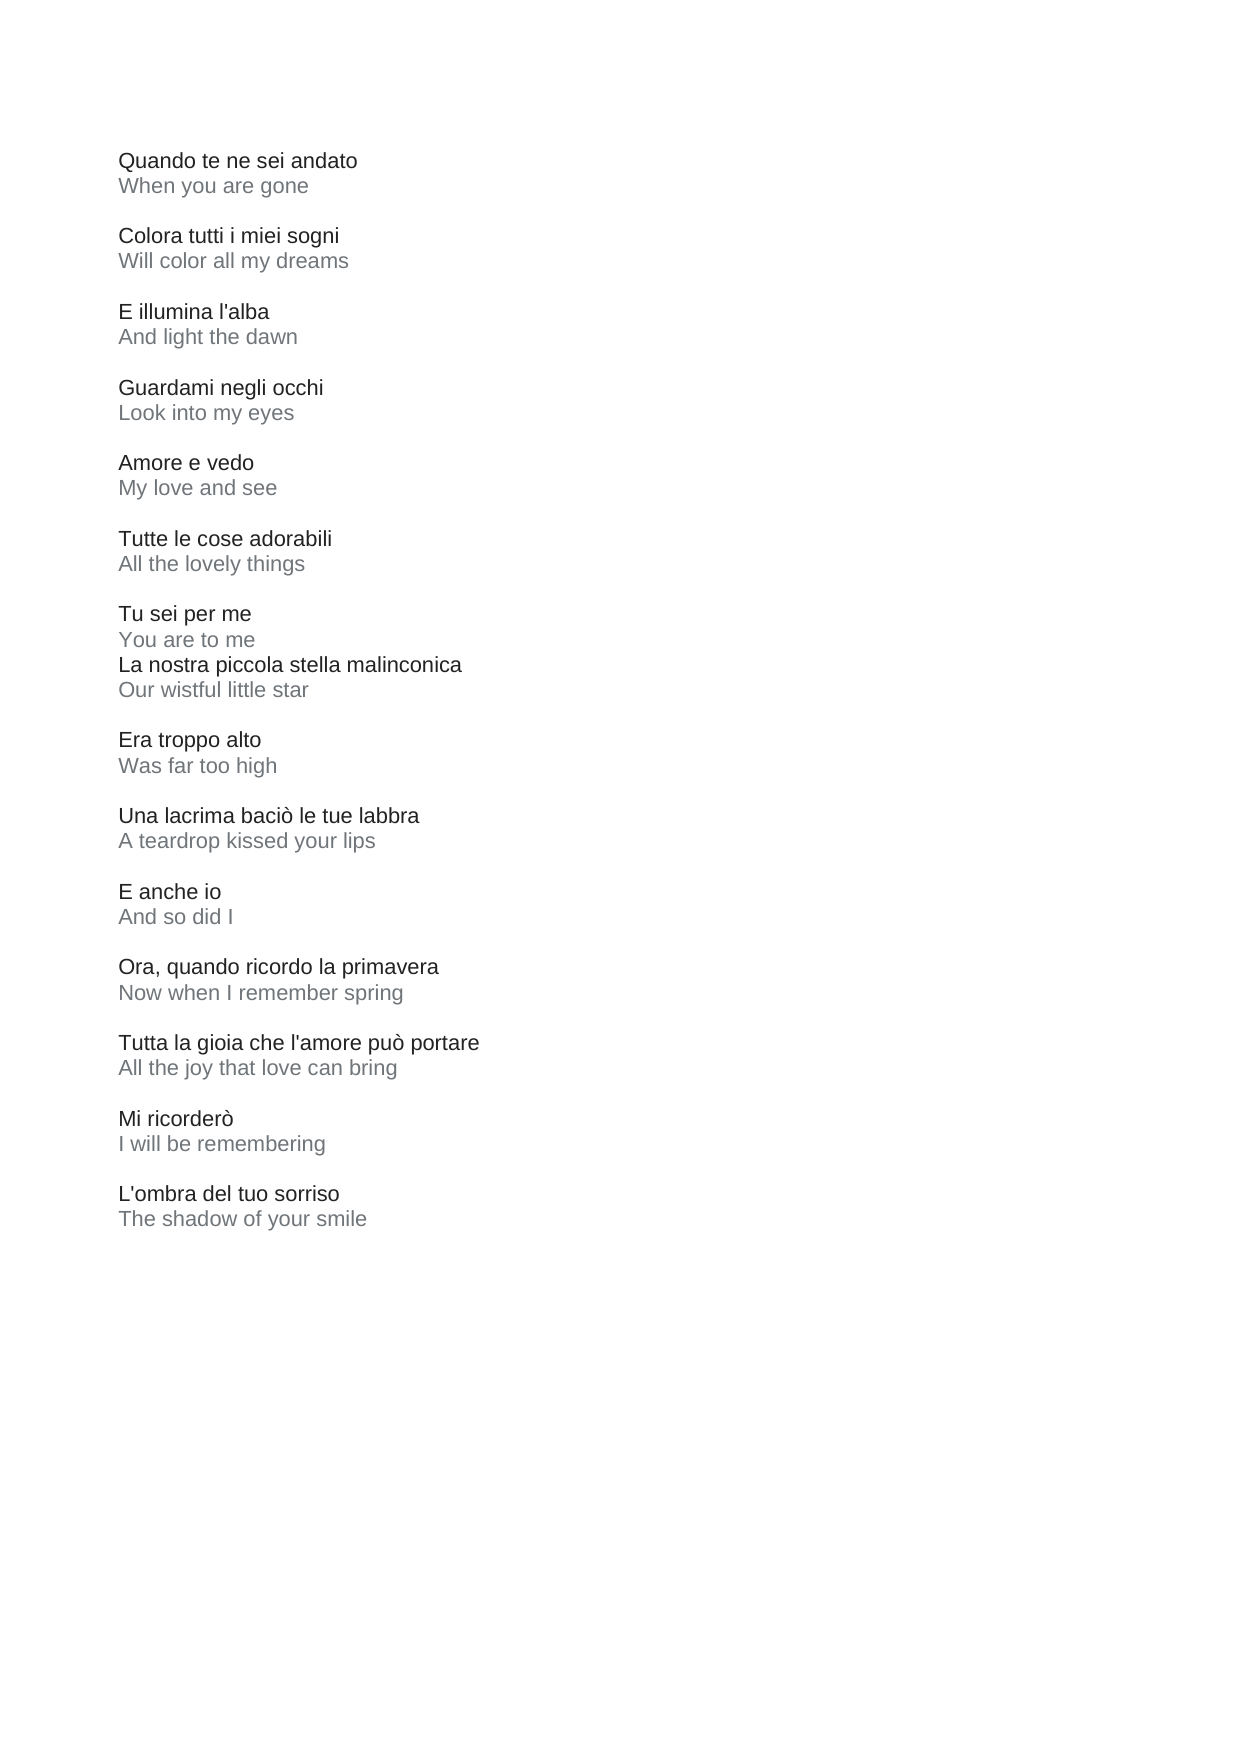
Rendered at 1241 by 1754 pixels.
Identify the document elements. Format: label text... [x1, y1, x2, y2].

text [118, 148, 1122, 652]
text La nostra piccola stella malinconica Our wistful little star Era troppo alto Was far too high Una lacrima baciò le tue labbra A teardrop kissed your lips E anche io And so did I Ora, quando ricordo la primavera Now when I remember spring Tutta la gioia che l'amore può portare All the joy that love can bring Mi ricorderò I will be remembering L'ombra del tuo sorriso The shadow of your smile [118, 652, 1122, 1232]
